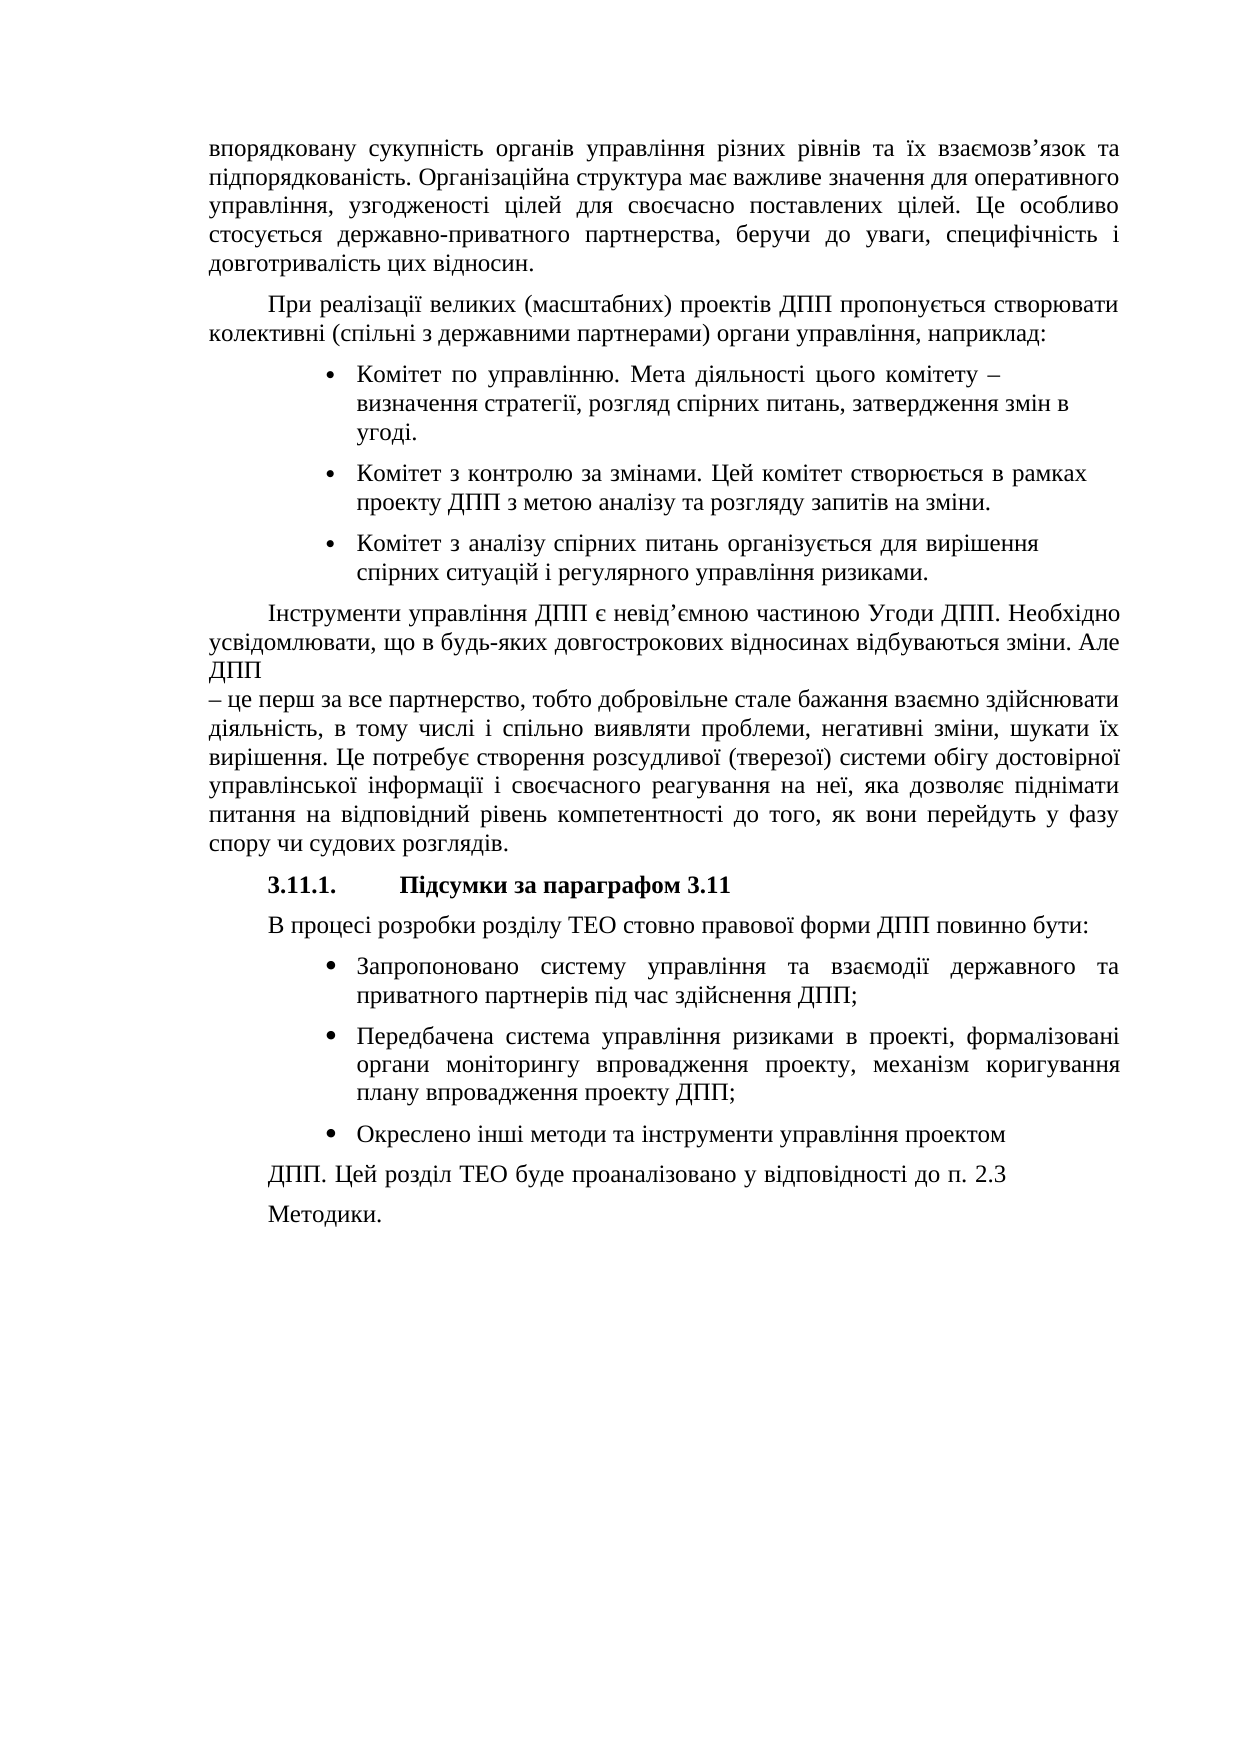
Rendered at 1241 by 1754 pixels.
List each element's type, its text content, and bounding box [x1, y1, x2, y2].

text – це перш за все партнерство, тобто добровільне стале бажання взаємно здійснювати діяльність, в тому числі і спільно виявляти проблеми, негативні зміни, шукати їх вирішення. Це потребує створення розсудливої (тверезої) системи обігу достовірної управлінської інформації і своєчасного реагування на неї, яка дозволяє піднімати питання на відповідний рівень компетентності до того, як вони перейдуть у фазу спору чи судових розглядів. [209, 684, 1120, 857]
list Комітет з аналізу спірних питань організується для вирішення спірних ситуацій і регулярного управління ризиками. [327, 528, 1119, 586]
text Інструменти управління ДПП є невід’ємною частиною Угоди ДПП. Необхідно усвідомлювати, що в будь-яких довгострокових відносинах відбуваються зміни. Але ДПП [209, 598, 1120, 684]
list Комітет по управлінню. Мета діяльності цього комітету – визначення стратегії, розгляд спірних питань, затвердження змін в угоді. [327, 359, 1120, 445]
subtitle Підсумки за параграфом 3.11 [267, 870, 1152, 898]
text При реалізації великих (масштабних) проектів ДПП пропонується створювати колективні (спільні з державними партнерами) органи управління, наприклад: [209, 289, 1119, 347]
text впорядковану сукупність органів управління різних рівнів та їх взаємозв’язок та підпорядкованість. Організаційна структура має важливе значення для оперативного управління, узгодженості цілей для своєчасно поставлених цілей. Це особливо стосується державно-приватного партнерства, беручи до уваги, специфічність і довготривалість цих відносин. [209, 133, 1120, 277]
list Комітет з контролю за змінами. Цей комітет створюється в рамках проекту ДПП з метою аналізу та розгляду запитів на зміни. [327, 458, 1120, 515]
list Окреслено інші методи та інструменти управління проектом ДПП. Цей розділ ТЕО буде проаналізовано у відповідності до п. 2.3 Методики. [268, 1119, 1007, 1228]
text В процесі розробки розділу ТЕО стовно правової форми ДПП повинно бути: [268, 911, 1152, 939]
list Запропоновано систему управління та взаємодії державного та приватного партнерів під час здійснення ДПП; [327, 952, 1119, 1009]
list Передбачена система управління ризиками в проекті, формалізовані органи моніторингу впровадження проекту, механізм коригування плану впровадження проекту ДПП; [327, 1022, 1120, 1106]
